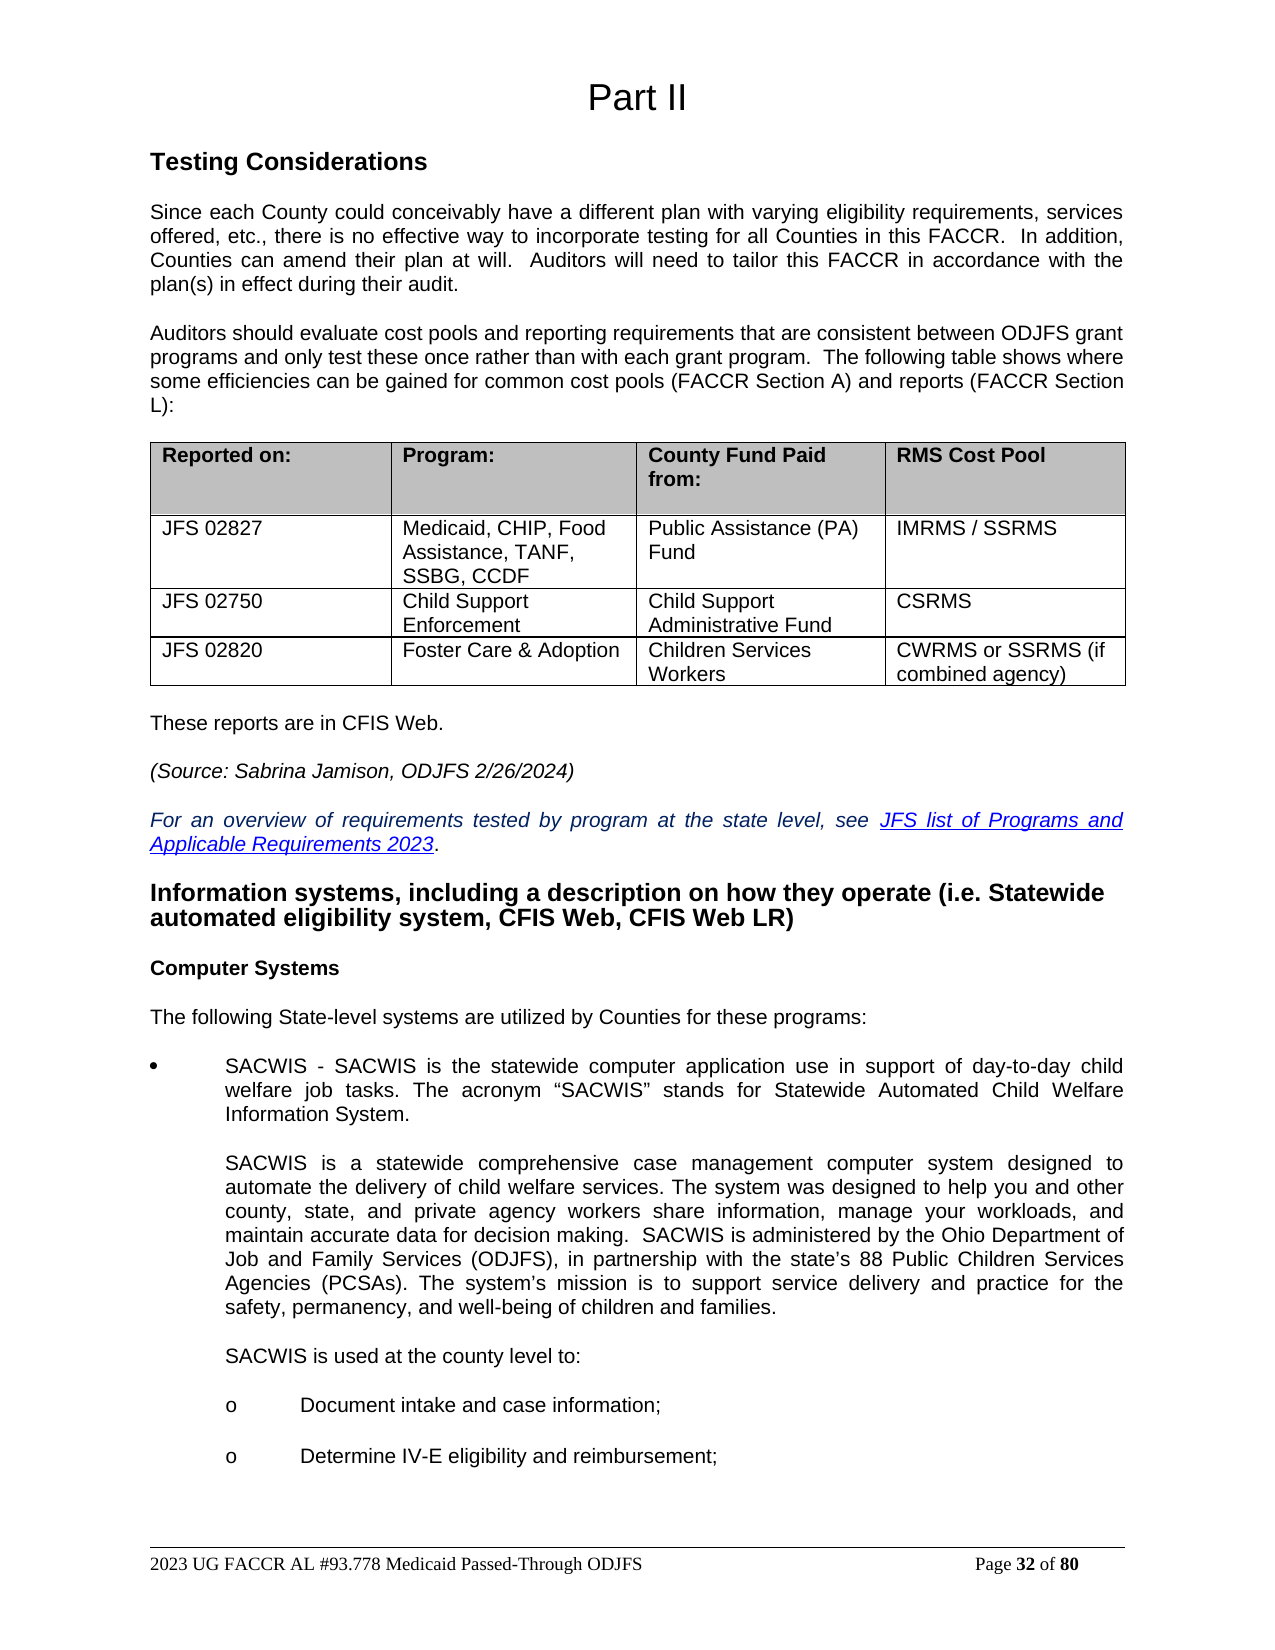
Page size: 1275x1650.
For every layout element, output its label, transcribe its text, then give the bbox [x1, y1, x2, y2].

table_cell Child Support Administrative Fund [637, 589, 885, 636]
subtitle Information systems, including a description on how they operate (i.e. Statewide automated eligibility system, CFIS Web, CFIS Web LR) [150, 881, 1125, 931]
table_cell IMRMS / SSRMS [886, 516, 1125, 587]
table_cell JFS 02750 [151, 589, 391, 636]
table_cell JFS 02827 [151, 516, 391, 587]
table_cell Medicaid, CHIP, Food Assistance, TANF, SSBG, CCDF [392, 516, 636, 587]
table_cell Public Assistance (PA) Fund [637, 516, 885, 587]
text SACWIS is used at the county level to: [225, 1344, 1125, 1368]
text Since each County could conceivably have a different plan with varying eligibility requirements, services offered, etc., there is no effective way to incorporate testing for all Counties in this FACCR. In addition, Counties can amend their plan at will. Auditors will need to tailor this FACCR in accordance with the plan(s) in effect during their audit. [150, 200, 1125, 296]
list Document intake and case information; [225, 1393, 1125, 1419]
table_cell CWRMS or SSRMS (if combined agency) [886, 638, 1125, 685]
table_cell Foster Care & Adoption [392, 638, 636, 685]
subtitle Testing Considerations [150, 150, 1125, 175]
text SACWIS is a statewide comprehensive case management computer system designed to automate the delivery of child welfare services. The system was designed to help you and other county, state, and private agency workers share information, manage your workloads, and maintain accurate data for decision making. SACWIS is administered by the Ohio Department of Job and Family Services (ODJFS), in partnership with the state’s 88 Public Children Services Agencies (PCSAs). The system’s mission is to support service delivery and practice for the safety, permanency, and well-being of children and families. [225, 1151, 1125, 1319]
list SACWIS - SACWIS is the statewide computer application use in support of day-to-day child welfare job tasks. The acronym “SACWIS” stands for Statewide Automated Child Welfare Information System. [150, 1054, 1125, 1126]
text The following State-level systems are utilized by Counties for these programs: [150, 1005, 1125, 1029]
text Auditors should evaluate cost pools and reporting requirements that are consistent between ODJFS grant programs and only test these once rather than with each grant program. The following table shows where some efficiencies can be gained for common cost pools (FACCR Section A) and reports (FACCR Section L): [150, 321, 1125, 417]
table_cell Child Support Enforcement [392, 589, 636, 636]
table_cell JFS 02820 [151, 638, 391, 685]
table_cell Children Services Workers [637, 638, 885, 685]
table_cell CSRMS [886, 589, 1125, 636]
text These reports are in CFIS Web. [150, 710, 1125, 734]
table_header Program: [392, 443, 636, 514]
text Computer Systems [150, 956, 1125, 980]
text (Source: Sabrina Jamison, ODJFS 2/26/2024) [150, 759, 1125, 783]
table_header Reported on: [151, 443, 391, 514]
list Determine IV-E eligibility and reimbursement; [225, 1444, 1125, 1469]
table_header County Fund Paid from: [637, 443, 885, 514]
table_header RMS Cost Pool [886, 443, 1125, 514]
text For an overview of requirements tested by program at the state level, see JFS list of Programs and Applicable Requirements 2023. [150, 808, 1125, 856]
